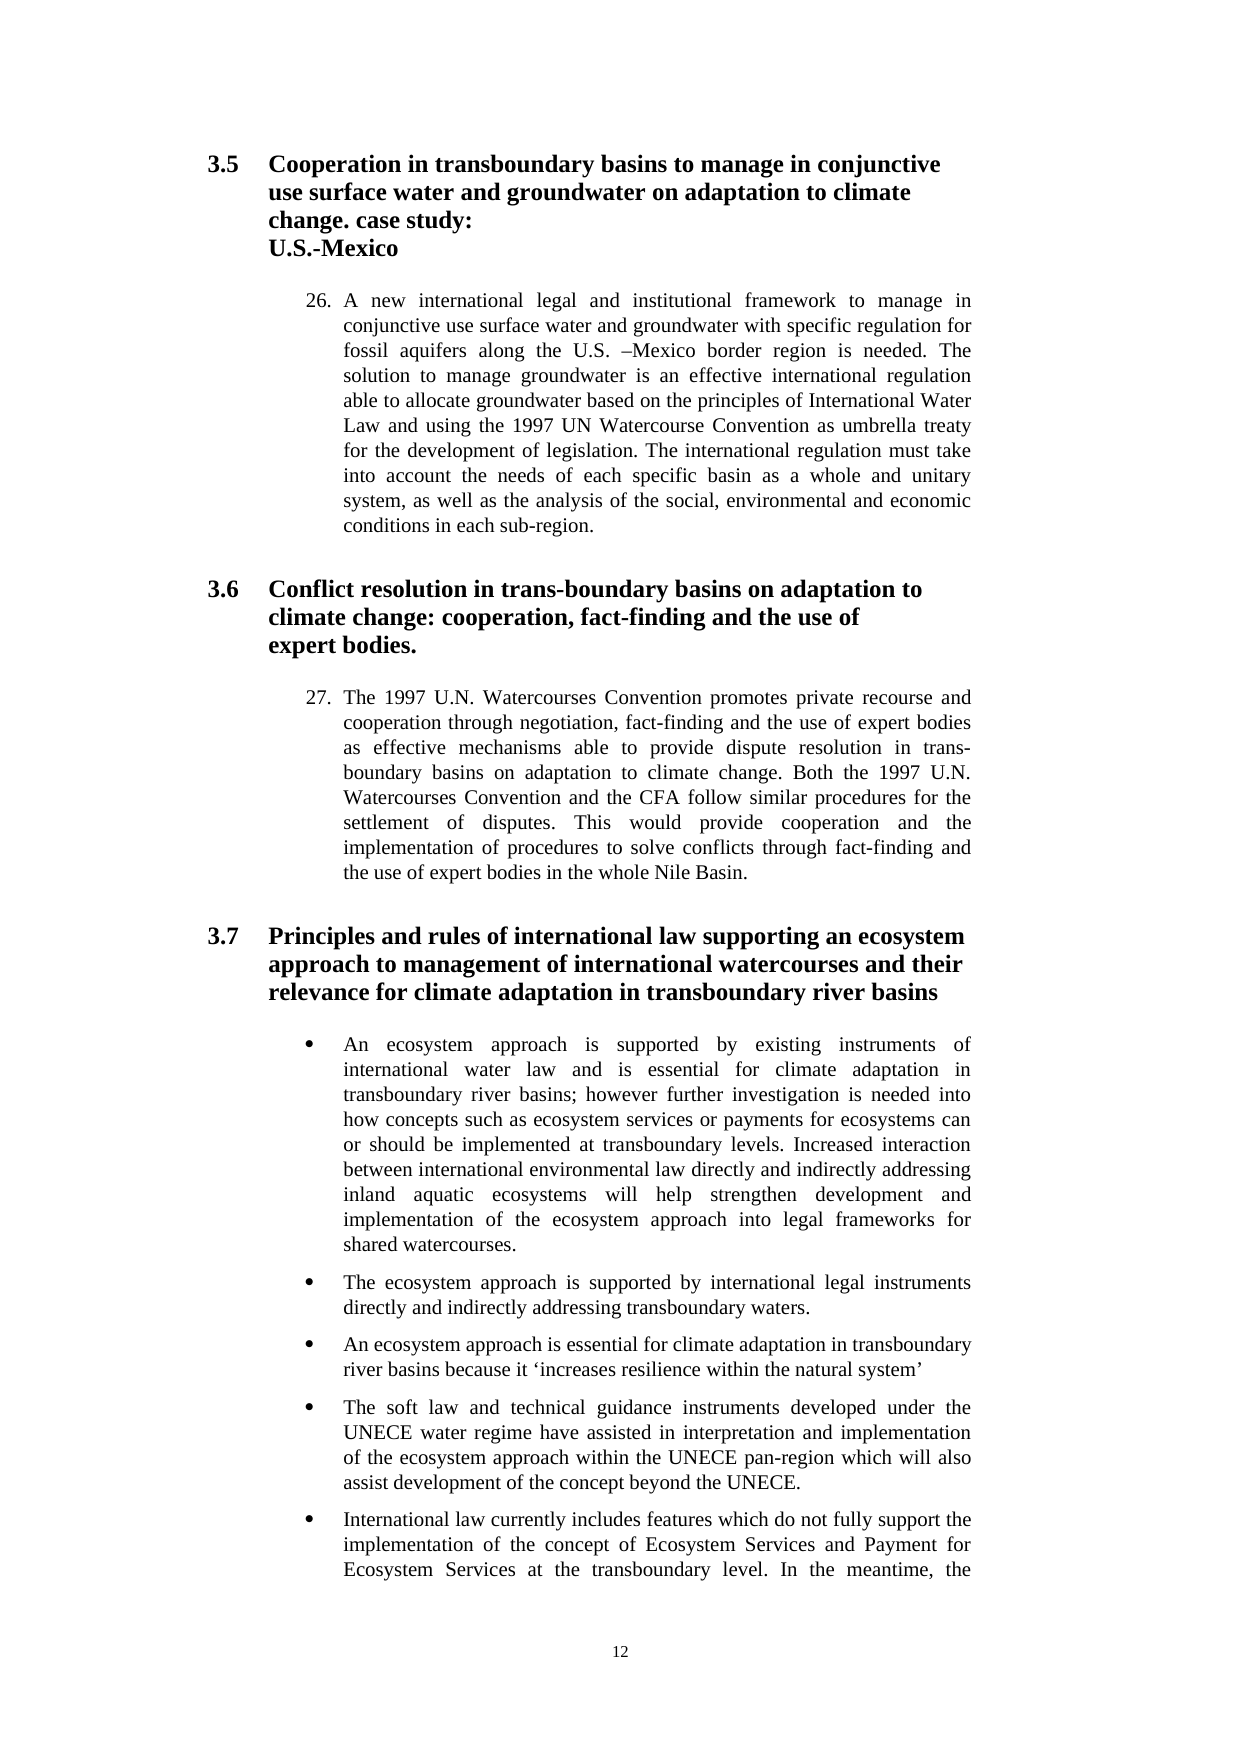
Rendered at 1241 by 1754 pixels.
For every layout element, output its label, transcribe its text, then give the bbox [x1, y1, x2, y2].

list An ecosystem approach is essential for climate adaptation in transboundary river basins because it ‘increases resilience within the natural system’ [306, 1331, 972, 1381]
text 3.5 Cooperation in transboundary basins to manage in conjunctive use surface water and groundwater on adaptation to climate change. case study: U.S.-Mexico [150, 150, 972, 262]
text 3.6 Conflict resolution in trans-boundary basins on adaptation to climate change: cooperation, fact-finding and the use of expert bodies. [150, 575, 972, 659]
list The 1997 U.N. Watercourses Convention promotes private recourse and cooperation through negotiation, fact-finding and the use of expert bodies as effective mechanisms able to provide dispute resolution in trans-boundary basins on adaptation to climate change. Both the 1997 U.N. Watercourses Convention and the CFA follow similar procedures for the settlement of disputes. This would provide cooperation and the implementation of procedures to solve conflicts through fact-finding and the use of expert bodies in the whole Nile Basin. [306, 684, 972, 884]
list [306, 1506, 972, 1581]
list The soft law and technical guidance instruments developed under the UNECE water regime have assisted in interpretation and implementation of the ecosystem approach within the UNECE pan-region which will also assist development of the concept beyond the UNECE. [306, 1394, 972, 1494]
text 3.7 Principles and rules of international law supporting an ecosystem approach to management of international watercourses and their relevance for climate adaptation in transboundary river basins [150, 922, 972, 1006]
list The ecosystem approach is supported by international legal instruments directly and indirectly addressing transboundary waters. [306, 1269, 972, 1319]
list A new international legal and institutional framework to manage in conjunctive use surface water and groundwater with specific regulation for fossil aquifers along the U.S. –Mexico border region is needed. The solution to manage groundwater is an effective international regulation able to allocate groundwater based on the principles of International Water Law and using the 1997 UN Watercourse Convention as umbrella treaty for the development of legislation. The international regulation must take into account the needs of each specific basin as a whole and unitary system, as well as the analysis of the social, environmental and economic conditions in each sub-region. [306, 287, 972, 537]
list An ecosystem approach is supported by existing instruments of international water law and is essential for climate adaptation in transboundary river basins; however further investigation is needed into how concepts such as ecosystem services or payments for ecosystems can or should be implemented at transboundary levels. Increased interaction between international environmental law directly and indirectly addressing inland aquatic ecosystems will help strengthen development and implementation of the ecosystem approach into legal frameworks for shared watercourses. [306, 1031, 972, 1256]
